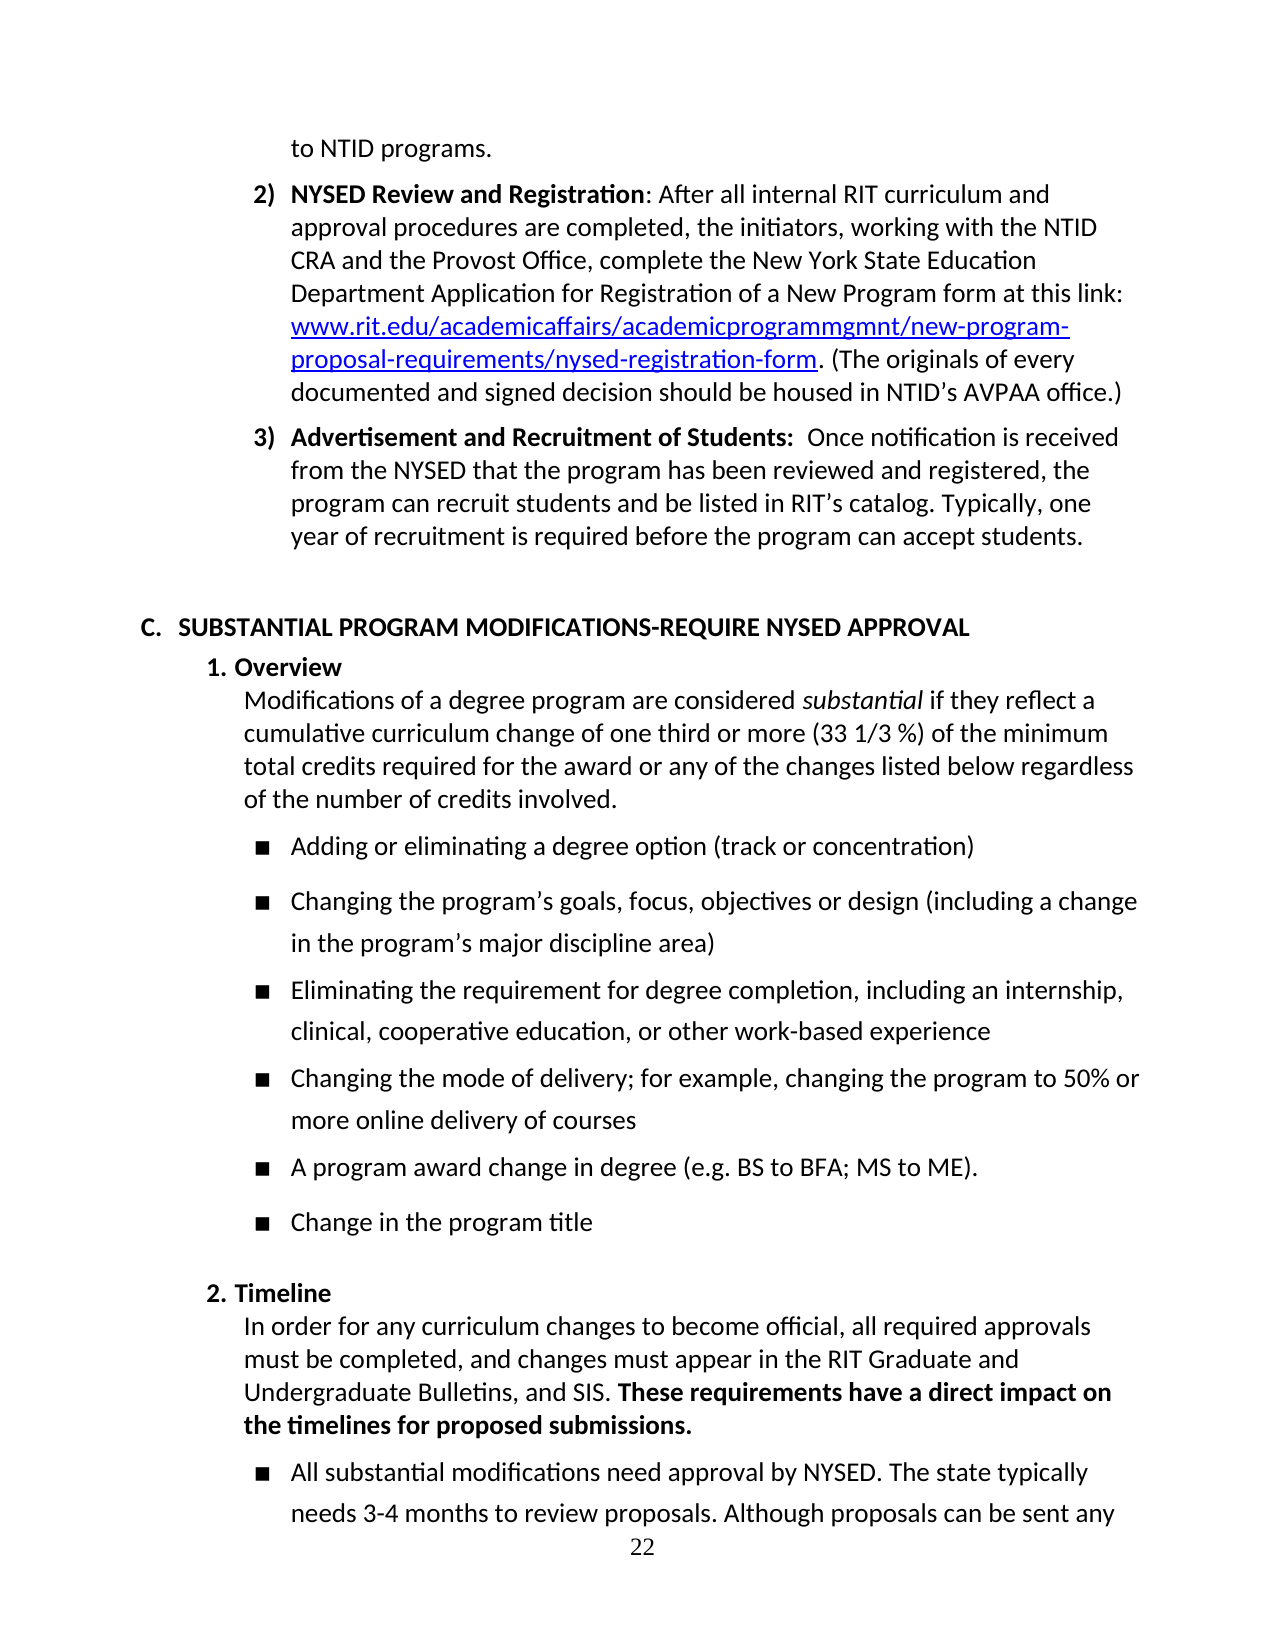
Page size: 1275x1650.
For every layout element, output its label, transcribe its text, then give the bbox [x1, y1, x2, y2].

subtitle 1. Overview [206, 650, 1144, 683]
subtitle 2. Timeline [206, 1276, 1144, 1309]
subtitle C. SUBSTANTIAL PROGRAM MODIFICATIONS-REQUIRE NYSED APPROVAL [141, 611, 1144, 643]
list Adding or eliminating a degree option (track or concentration) [253, 815, 1144, 870]
list A program award change in degree (e.g. BS to BFA; MS to ME). [253, 1136, 1144, 1192]
list Change in the program title [253, 1192, 1144, 1247]
text In order for any curriculum changes to become official, all required approvals must be completed, and changes must appear in the RIT Graduate and Undergraduate Bulletins, and SIS. These requirements have a direct impact on the timelines for proposed submissions. [244, 1309, 1144, 1441]
list Eliminating the requirement for degree completion, including an internship, clinical, cooperative education, or other work-based experience [253, 959, 1144, 1047]
list Changing the mode of delivery; for example, changing the program to 50% or more online delivery of courses [253, 1047, 1144, 1136]
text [253, 131, 1144, 164]
list NYSED Review and Registration: After all internal RIT curriculum and approval procedures are completed, the initiators, working with the NTID CRA and the Provost Office, complete the New York State Education Department Application for Registration of a New Program form at this link: www.rit.edu/academicaffairs/academicprogrammgmnt/new-program-proposal-requirements/nysed-registration-form. (The originals of every documented and signed decision should be housed in NTID’s AVPAA office.) [253, 177, 1144, 408]
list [253, 1441, 1144, 1529]
list Advertisement and Recruitment of Students: Once notification is received from the NYSED that the program has been reviewed and registered, the program can recruit students and be listed in RIT’s catalog. Typically, one year of recruitment is required before the program can accept students. [253, 420, 1144, 552]
text Modifications of a degree program are considered substantial if they reflect a cumulative curriculum change of one third or more (33 1/3 %) of the minimum total credits required for the award or any of the changes listed below regardless of the number of credits involved. [244, 683, 1144, 815]
list Changing the program’s goals, focus, objectives or design (including a change in the program’s major discipline area) [253, 870, 1144, 959]
